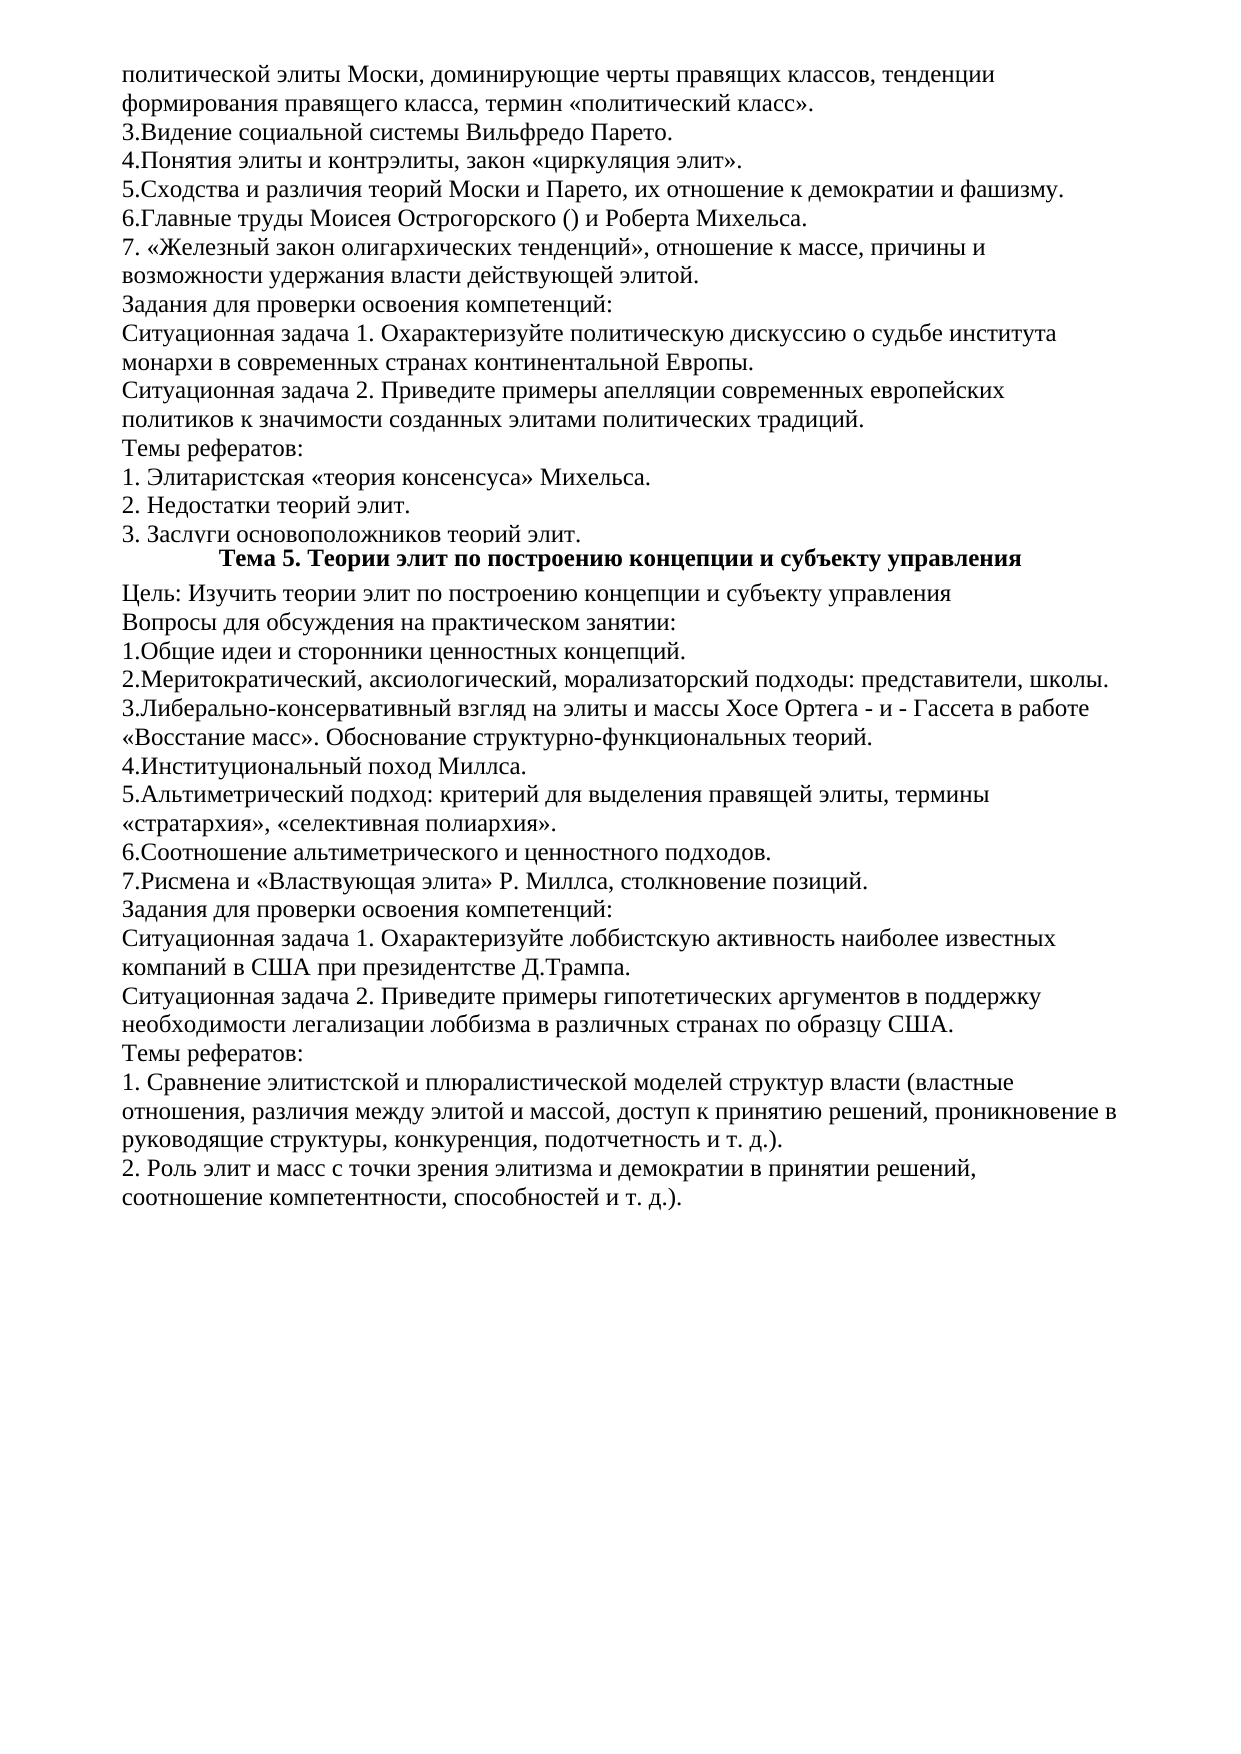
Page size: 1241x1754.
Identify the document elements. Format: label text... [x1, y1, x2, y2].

table_header политической элиты Моски, доминирующие черты правящих классов, тенденции формирования правящего класса, термин «политический класс». 3.Видение социальной системы Вильфредо Парето. 4.Понятия элиты и контрэлиты, закон «циркуляция элит». 5.Сходства и различия теорий Моски и Парето, их отношение к демократии и фашизму. 6.Главные труды Моисея Острогорского () и Роберта Михельса. 7. «Железный закон олигархических тенденций», отношение к массе, причины и возможности удержания власти действующей элитой. Задания для проверки освоения компетенций: Ситуационная задача 1. Охарактеризуйте политическую дискуссию о судьбе института монархи в современных странах континентальной Европы. Ситуационная задача 2. Приведите примеры апелляции современных европейских политиков к значимости созданных элитами политических традиций. Темы рефератов: 1. Элитаристская «теория консенсуса» Михельса. 2. Недостатки теорий элит. 3. Заслуги основоположников теорий элит. [118, 59, 1122, 542]
table_cell Цель: Изучить теории элит по построению концепции и субъекту управления Вопросы для обсуждения на практическом занятии: 1.Общие идеи и сторонники ценностных концепций. 2.Меритократический, аксиологический, морализаторский подходы: представители, школы. 3.Либерально-консервативный взгляд на элиты и массы Хосе Ортега - и - Гассета в работе «Восстание масс». Обоснование структурно-функциональных теорий. 4.Институциональный поход Миллса. 5.Альтиметрический подход: критерий для выделения правящей элиты, термины «стратархия», «селективная полиархия». 6.Соотношение альтиметрического и ценностного подходов. 7.Рисмена и «Властвующая элита» Р. Миллса, столкновение позиций. Задания для проверки освоения компетенций: Ситуационная задача 1. Охарактеризуйте лоббистскую активность наиболее известных компаний в США при президентстве Д.Трампа. Ситуационная задача 2. Приведите примеры гипотетических аргументов в поддержку необходимости легализации лоббизма в различных странах по образцу США. Темы рефератов: 1. Сравнение элитистской и плюралистической моделей структур власти (властные отношения, различия между элитой и массой, доступ к принятию решений, проникновение в руководящие структуры, конкуренция, подотчетность и т. д.). 2. Роль элит и масс с точки зрения элитизма и демократии в принятии решений, соотношение компетентности, способностей и т. д.). [118, 578, 1122, 1231]
table_cell Тема 5. Теории элит по построению концепции и субъекту управления [118, 543, 1122, 576]
